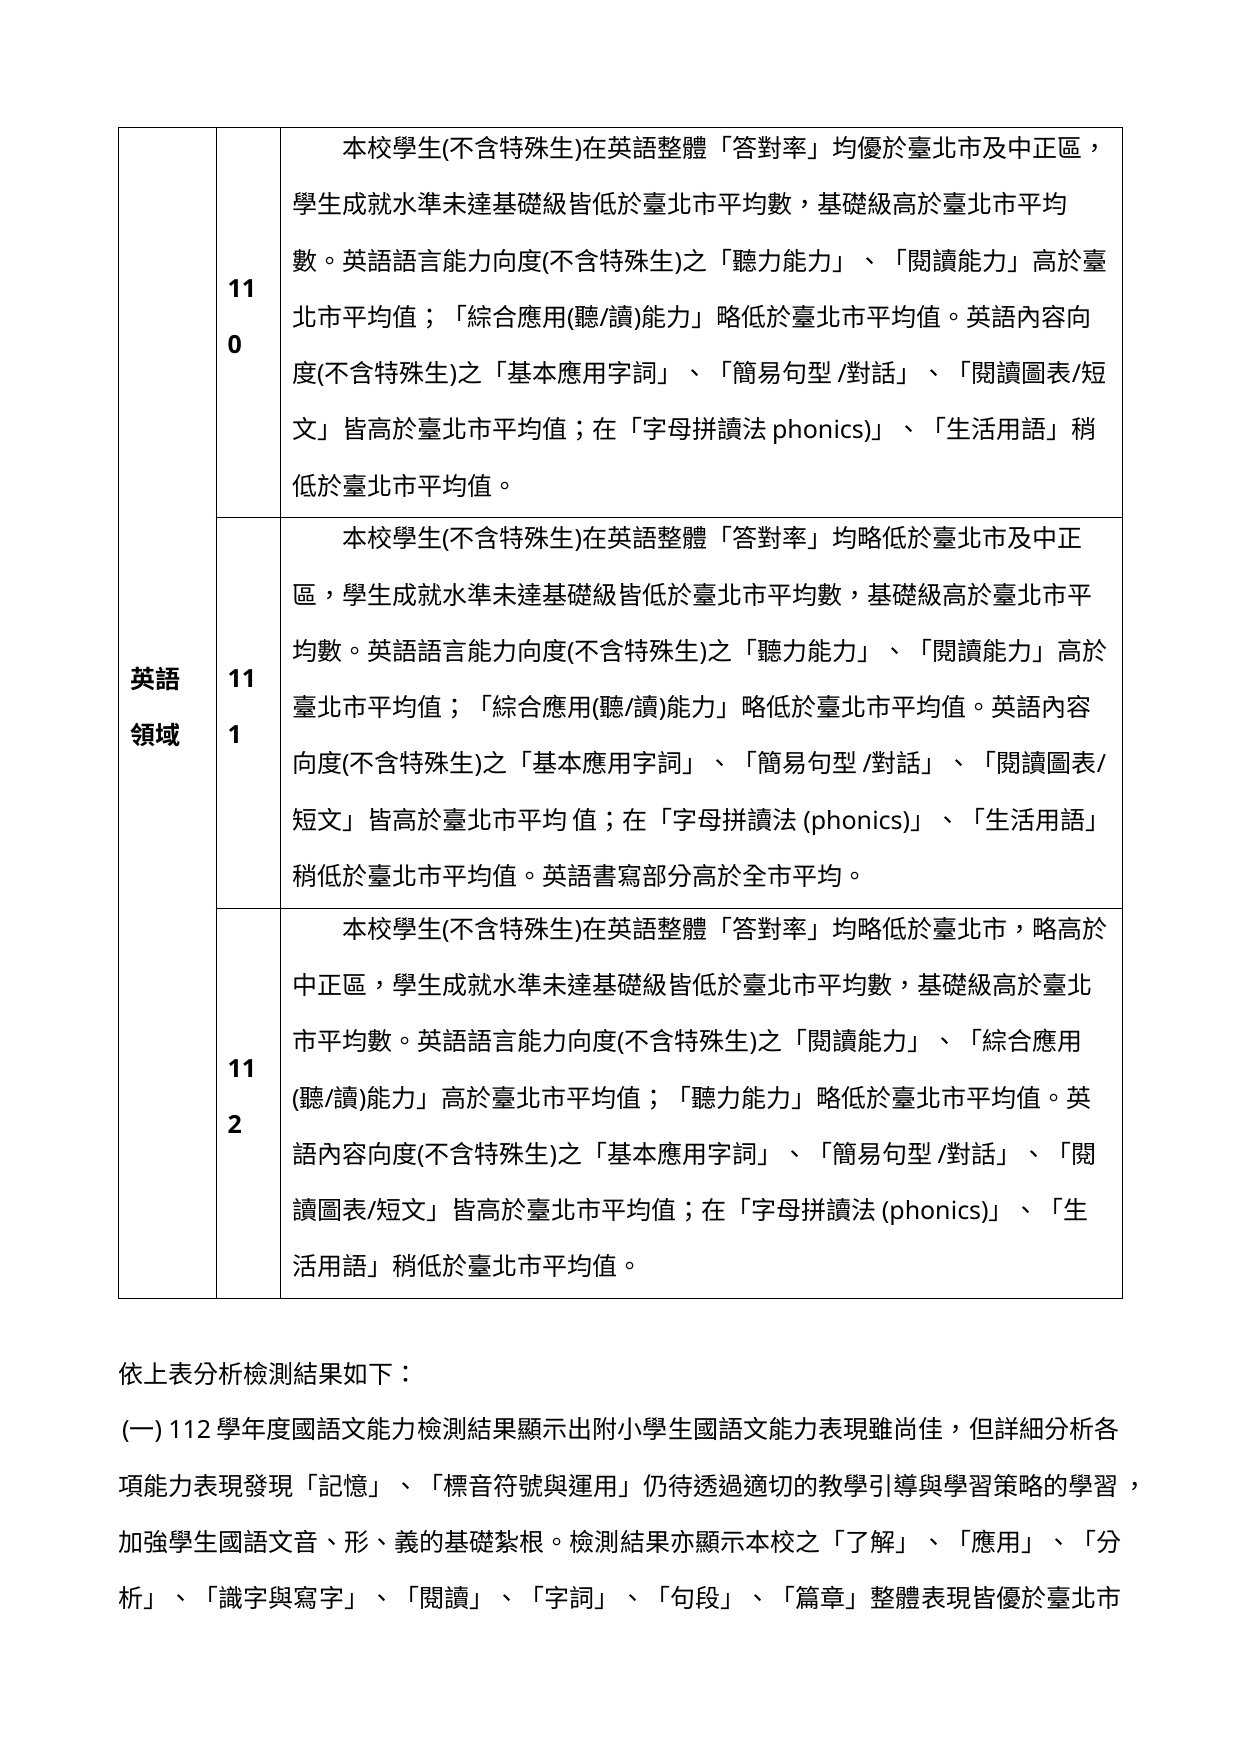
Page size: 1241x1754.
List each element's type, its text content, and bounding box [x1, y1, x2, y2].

table_cell 英語 領域 [119, 128, 216, 1298]
table_cell 本校學生(不含特殊生)在英語整體「答對率」均略低於臺北市及中正區，學生成就水準未達基礎級皆低於臺北市平均數，基礎級高於臺北市平均數。英語語言能力向度(不含特殊生)之「聽力能力」、「閱讀能力」高於臺北市平均值；「綜合應用(聽/讀)能力」略低於臺北市平均值。英語內容向度(不含特殊生)之「基本應用字詞」、「簡易句型 /對話」、「閱讀圖表/短文」皆高於臺北市平均 值；在「字母拼讀法 (phonics)」、「生活用語」稍低於臺北市平均值。英語書寫部分高於全市平均。 [281, 518, 1122, 908]
table_cell 本校學生(不含特殊生)在英語整體「答對率」均優於臺北市及中正區，學生成就水準未達基礎級皆低於臺北市平均數，基礎級高於臺北市平均數。英語語言能力向度(不含特殊生)之「聽力能力」、「閱讀能力」高於臺北市平均值；「綜合應用(聽/讀)能力」略低於臺北市平均值。英語內容向度(不含特殊生)之「基本應用字詞」、「簡易句型 /對話」、「閱讀圖表/短文」皆高於臺北市平均值；在「字母拼讀法phonics)」、「生活用語」稍低於臺北市平均值。 [281, 128, 1122, 517]
table_cell 112 [217, 909, 280, 1298]
table_cell 本校學生(不含特殊生)在英語整體「答對率」均略低於臺北市，略高於中正區，學生成就水準未達基礎級皆低於臺北市平均數，基礎級高於臺北市平均數。英語語言能力向度(不含特殊生)之「閱讀能力」、「綜合應用(聽/讀)能力」高於臺北市平均值；「聽力能力」略低於臺北市平均值。英語內容向度(不含特殊生)之「基本應用字詞」、「簡易句型 /對話」、「閱讀圖表/短文」皆高於臺北市平均值；在「字母拼讀法 (phonics)」、「生活用語」稍低於臺北市平均值。 [281, 909, 1122, 1298]
text 依上表分析檢測結果如下： [118, 1353, 1122, 1391]
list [118, 1409, 1122, 1615]
table_cell 110 [217, 128, 280, 517]
table_cell 111 [217, 518, 280, 908]
